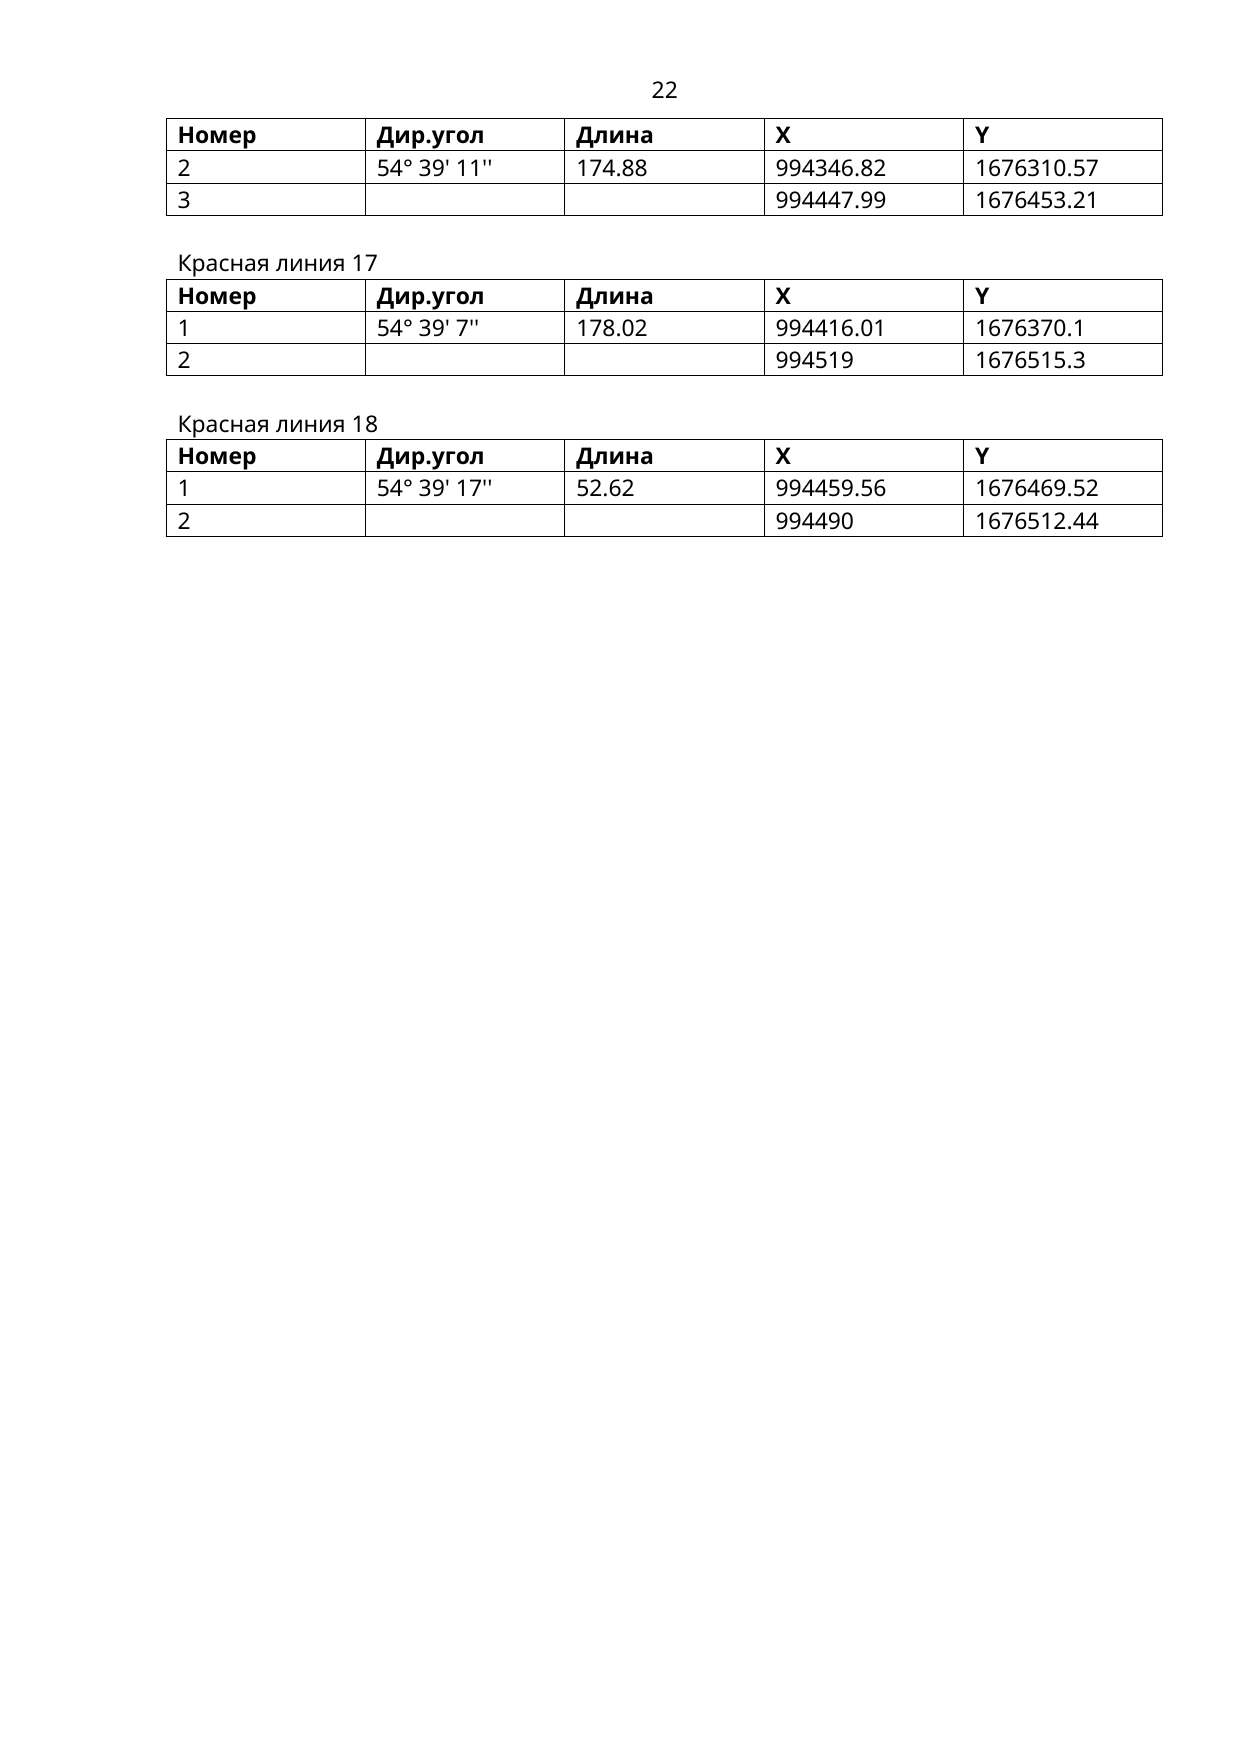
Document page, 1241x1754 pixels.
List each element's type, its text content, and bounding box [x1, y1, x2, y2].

table_header X [765, 119, 963, 150]
table_cell 1676515.3 [964, 344, 1162, 375]
table_cell 1676370.1 [964, 312, 1162, 343]
table_header Дир.угол [366, 440, 564, 471]
table_cell 54° 39' 17'' [366, 472, 564, 503]
table_header Дир.угол [366, 119, 564, 150]
table_cell 994459.56 [765, 472, 963, 503]
table_header Y [964, 119, 1162, 150]
table_cell [366, 505, 564, 536]
table_cell 1676469.52 [964, 472, 1162, 503]
table_header Y [964, 440, 1162, 471]
table_cell 2 [167, 505, 365, 536]
table_cell [366, 344, 564, 375]
table_cell 2 [167, 344, 365, 375]
table_header Номер [167, 119, 365, 150]
table_cell 1 [167, 312, 365, 343]
table_header Y [964, 280, 1162, 311]
table_cell 1676453.21 [964, 184, 1162, 215]
table_cell [565, 184, 764, 215]
table_cell 994447.99 [765, 184, 963, 215]
table_header Длина [565, 119, 764, 150]
table_cell 1 [167, 472, 365, 503]
table_cell 2 [167, 151, 365, 183]
table_cell [366, 184, 564, 215]
table_cell 994490 [765, 505, 963, 536]
table_cell 3 [167, 184, 365, 215]
table_header Номер [167, 280, 365, 311]
table_cell 52.62 [565, 472, 764, 503]
table_cell 1676512.44 [964, 505, 1162, 536]
table_cell 54° 39' 11'' [366, 151, 564, 183]
table_cell 994519 [765, 344, 963, 375]
table_header Длина [565, 440, 764, 471]
table_cell 994346.82 [765, 151, 963, 183]
table_header Длина [565, 280, 764, 311]
table_header Дир.угол [366, 280, 564, 311]
table_cell [565, 344, 764, 375]
table_cell 178.02 [565, 312, 764, 343]
table_cell 174.88 [565, 151, 764, 183]
table_header Номер [167, 440, 365, 471]
table_cell 54° 39' 7'' [366, 312, 564, 343]
table_cell 1676310.57 [964, 151, 1162, 183]
table_header X [765, 280, 963, 311]
table_header X [765, 440, 963, 471]
text Красная линия 18 [177, 408, 1152, 439]
table_cell [565, 505, 764, 536]
text Красная линия 17 [177, 247, 1152, 278]
table_cell 994416.01 [765, 312, 963, 343]
